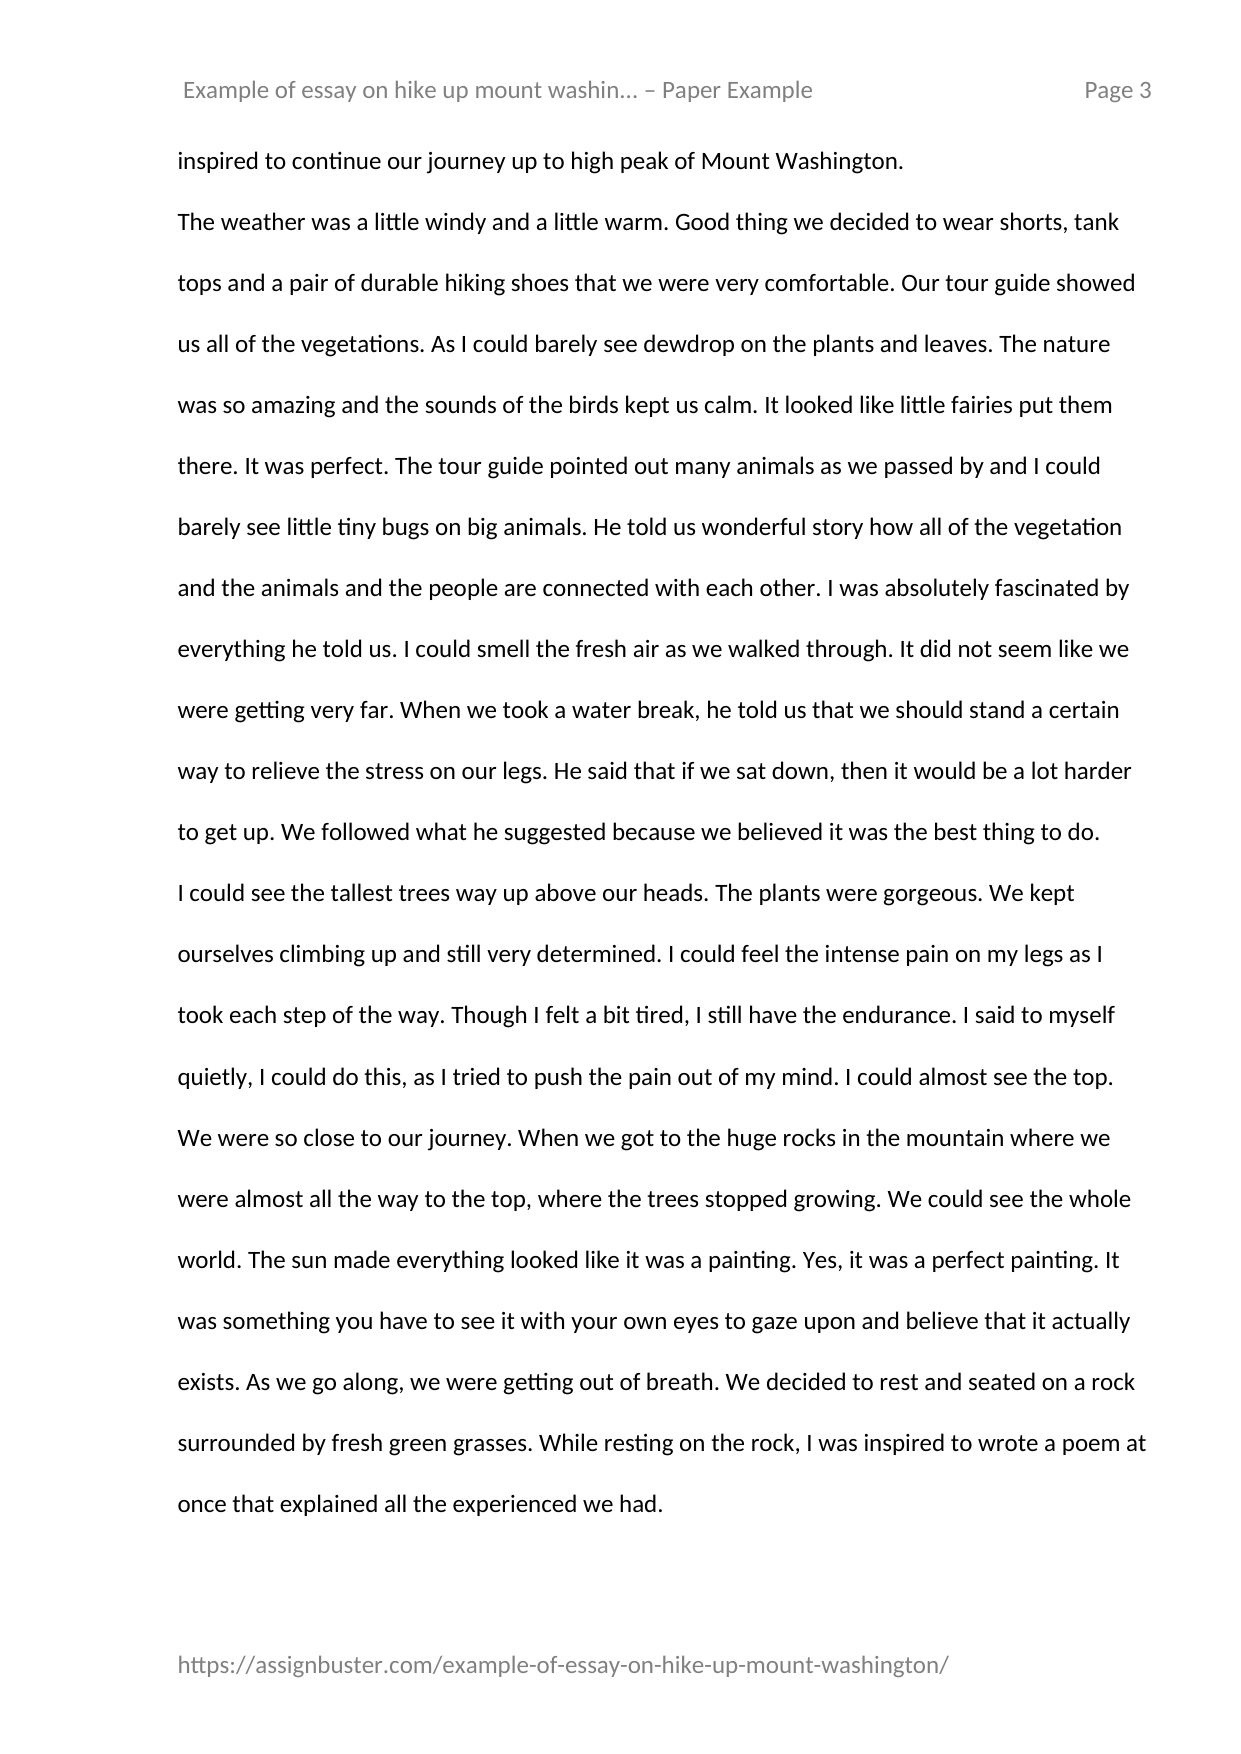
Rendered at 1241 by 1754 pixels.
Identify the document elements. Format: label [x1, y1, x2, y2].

text [177, 145, 1152, 1518]
